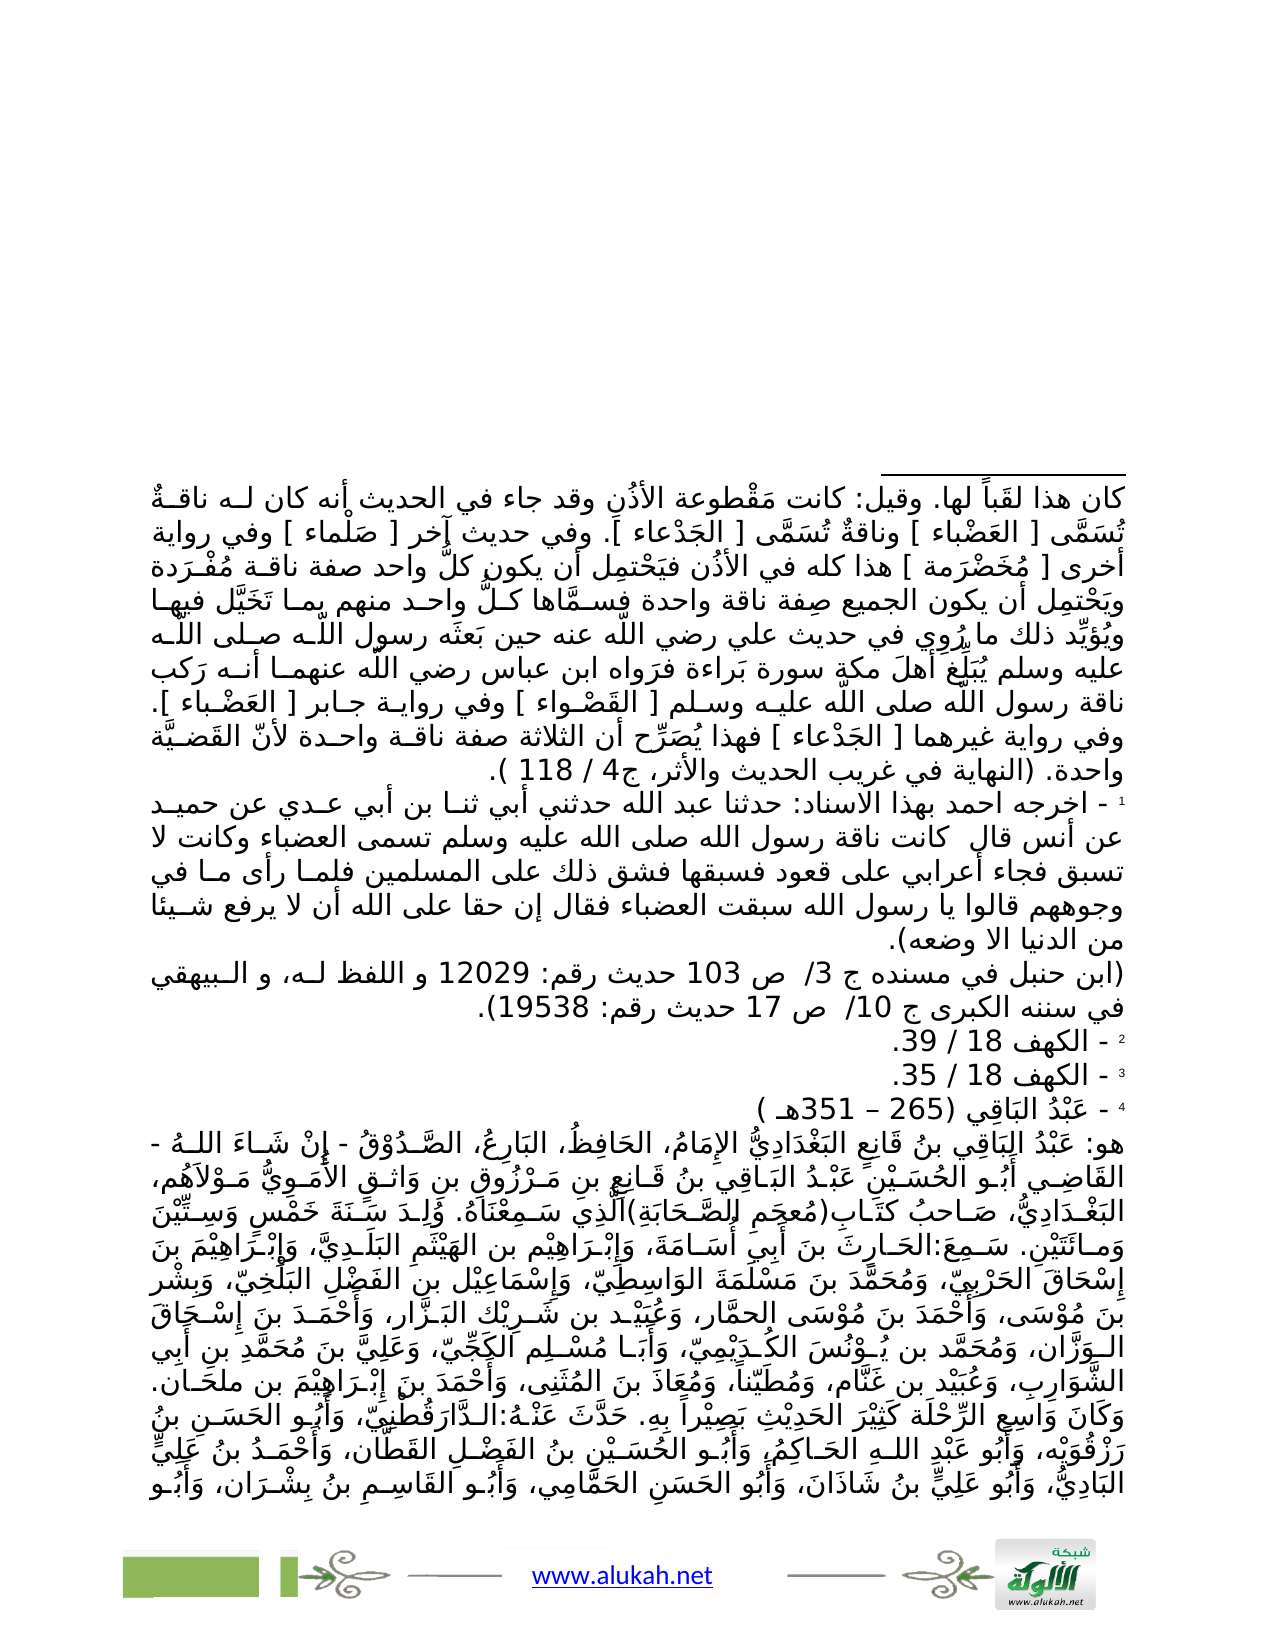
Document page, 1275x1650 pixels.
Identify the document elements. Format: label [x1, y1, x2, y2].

picture [121, 1535, 1097, 1617]
